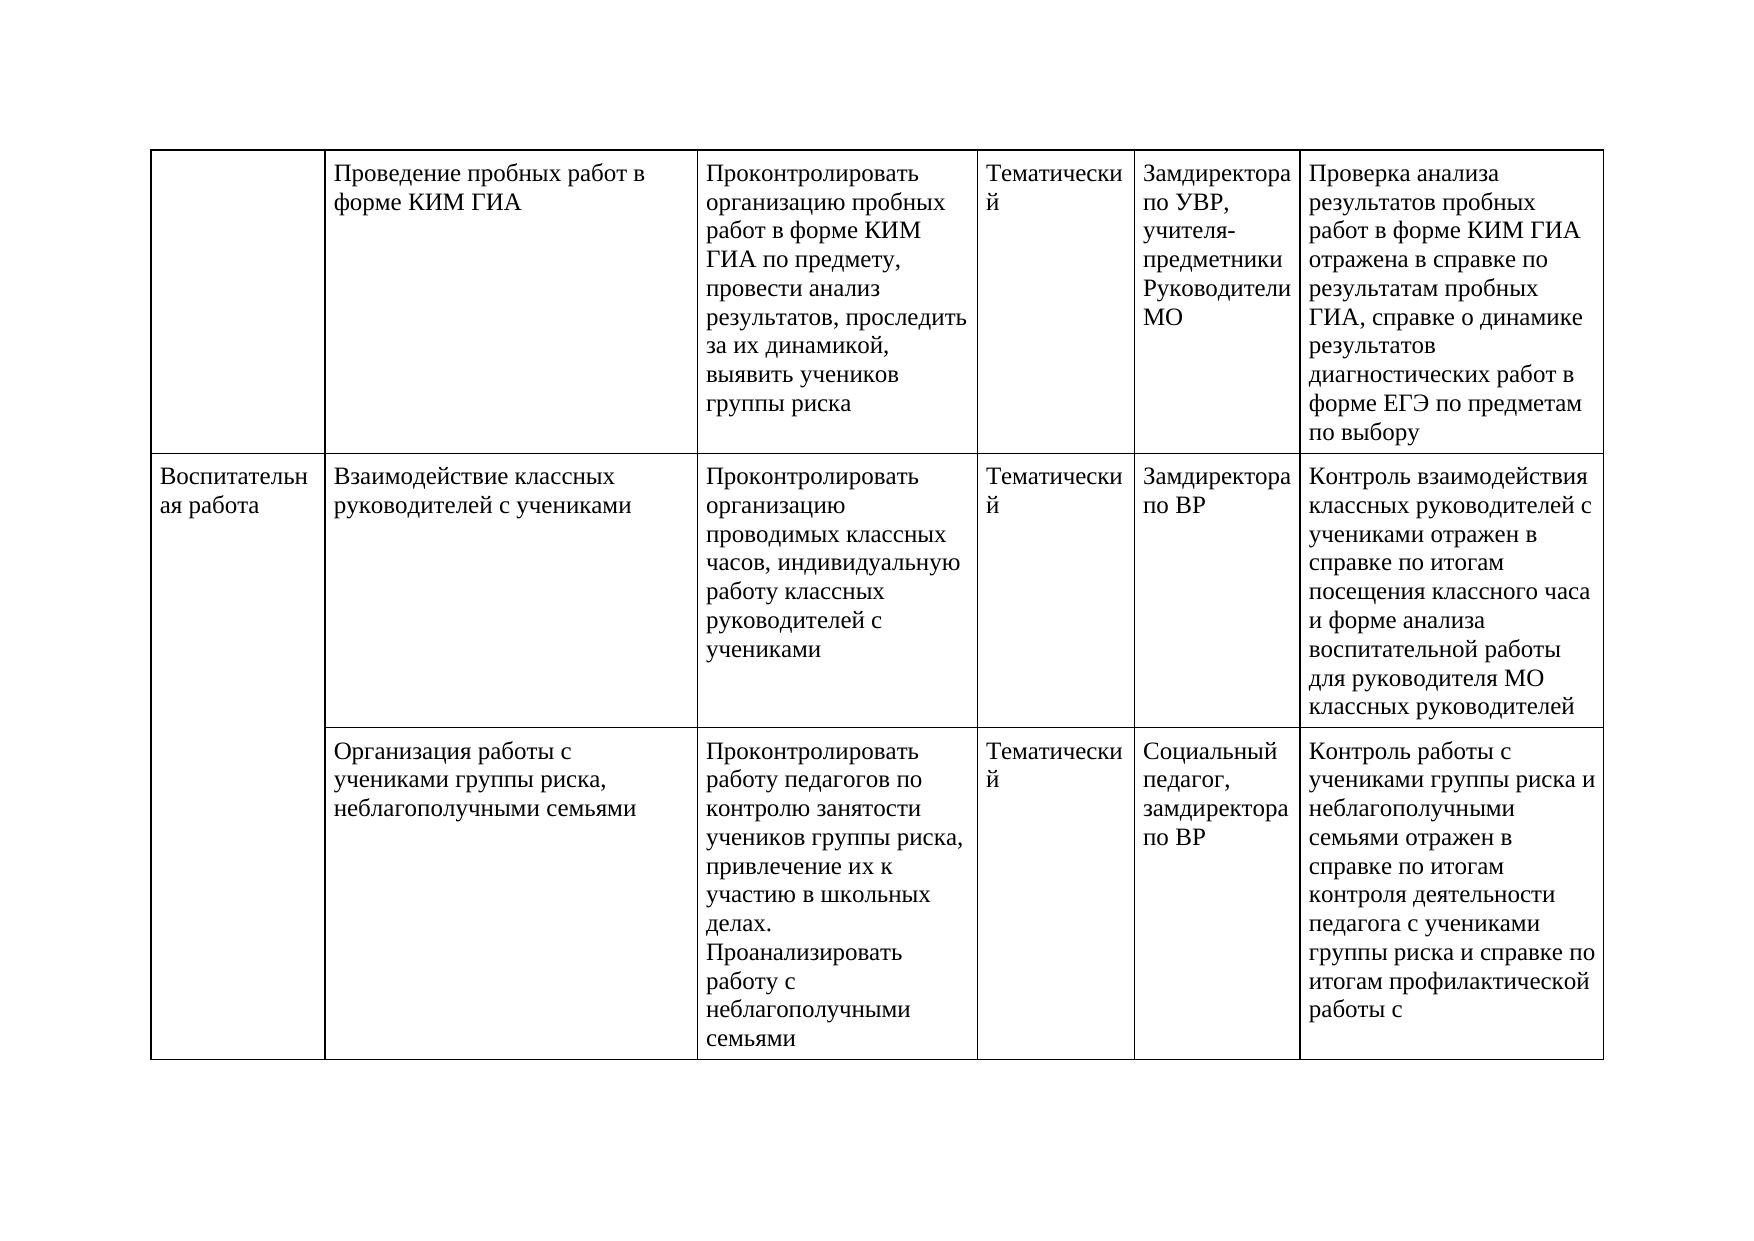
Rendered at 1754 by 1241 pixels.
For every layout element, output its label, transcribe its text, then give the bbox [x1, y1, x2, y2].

table_header Замдиректора по УВР, учителя- предметники Руководители МО [1135, 151, 1299, 453]
table_cell Замдиректора по ВР [1135, 454, 1299, 727]
table_header Проконтролировать организацию пробных работ в форме КИМ ГИА по предмету, провести анализ результатов, проследить за их динамикой, выявить учеников группы риска [698, 151, 977, 453]
table_cell Организация работы с учениками группы риска, неблагополучными семьями [326, 728, 697, 1059]
table_cell Проконтролировать организацию проводимых классных часов, индивидуальную работу классных руководителей с учениками [698, 454, 977, 727]
table_header [152, 151, 324, 453]
table_header Проверка анализа результатов пробных работ в форме КИМ ГИА отражена в справке по результатам пробных ГИА, справке о динамике результатов диагностических работ в форме ЕГЭ по предметам по выбору [1301, 151, 1603, 453]
table_cell Тематически й [978, 454, 1134, 727]
table_cell Контроль работы с учениками группы риска и неблагополучными семьями отражен в справке по итогам контроля деятельности педагога с учениками группы риска и справке по итогам профилактической работы с [1301, 728, 1603, 1059]
table_cell Взаимодействие классных руководителей с учениками [326, 454, 697, 727]
table_cell Воспитательн ая работа [152, 454, 324, 1059]
table_cell Социальный педагог, замдиректора по ВР [1135, 728, 1299, 1059]
table_header Тематически й [978, 151, 1134, 453]
table_header Проведение пробных работ в форме КИМ ГИА [326, 151, 697, 453]
table_cell Тематически й [978, 728, 1134, 1059]
table_cell Контроль взаимодействия классных руководителей с учениками отражен в справке по итогам посещения классного часа и форме анализа воспитательной работы для руководителя МО классных руководителей [1301, 454, 1603, 727]
table_cell Проконтролировать работу педагогов по контролю занятости учеников группы риска, привлечение их к участию в школьных делах. Проанализировать работу с неблагополучными семьями [698, 728, 977, 1059]
